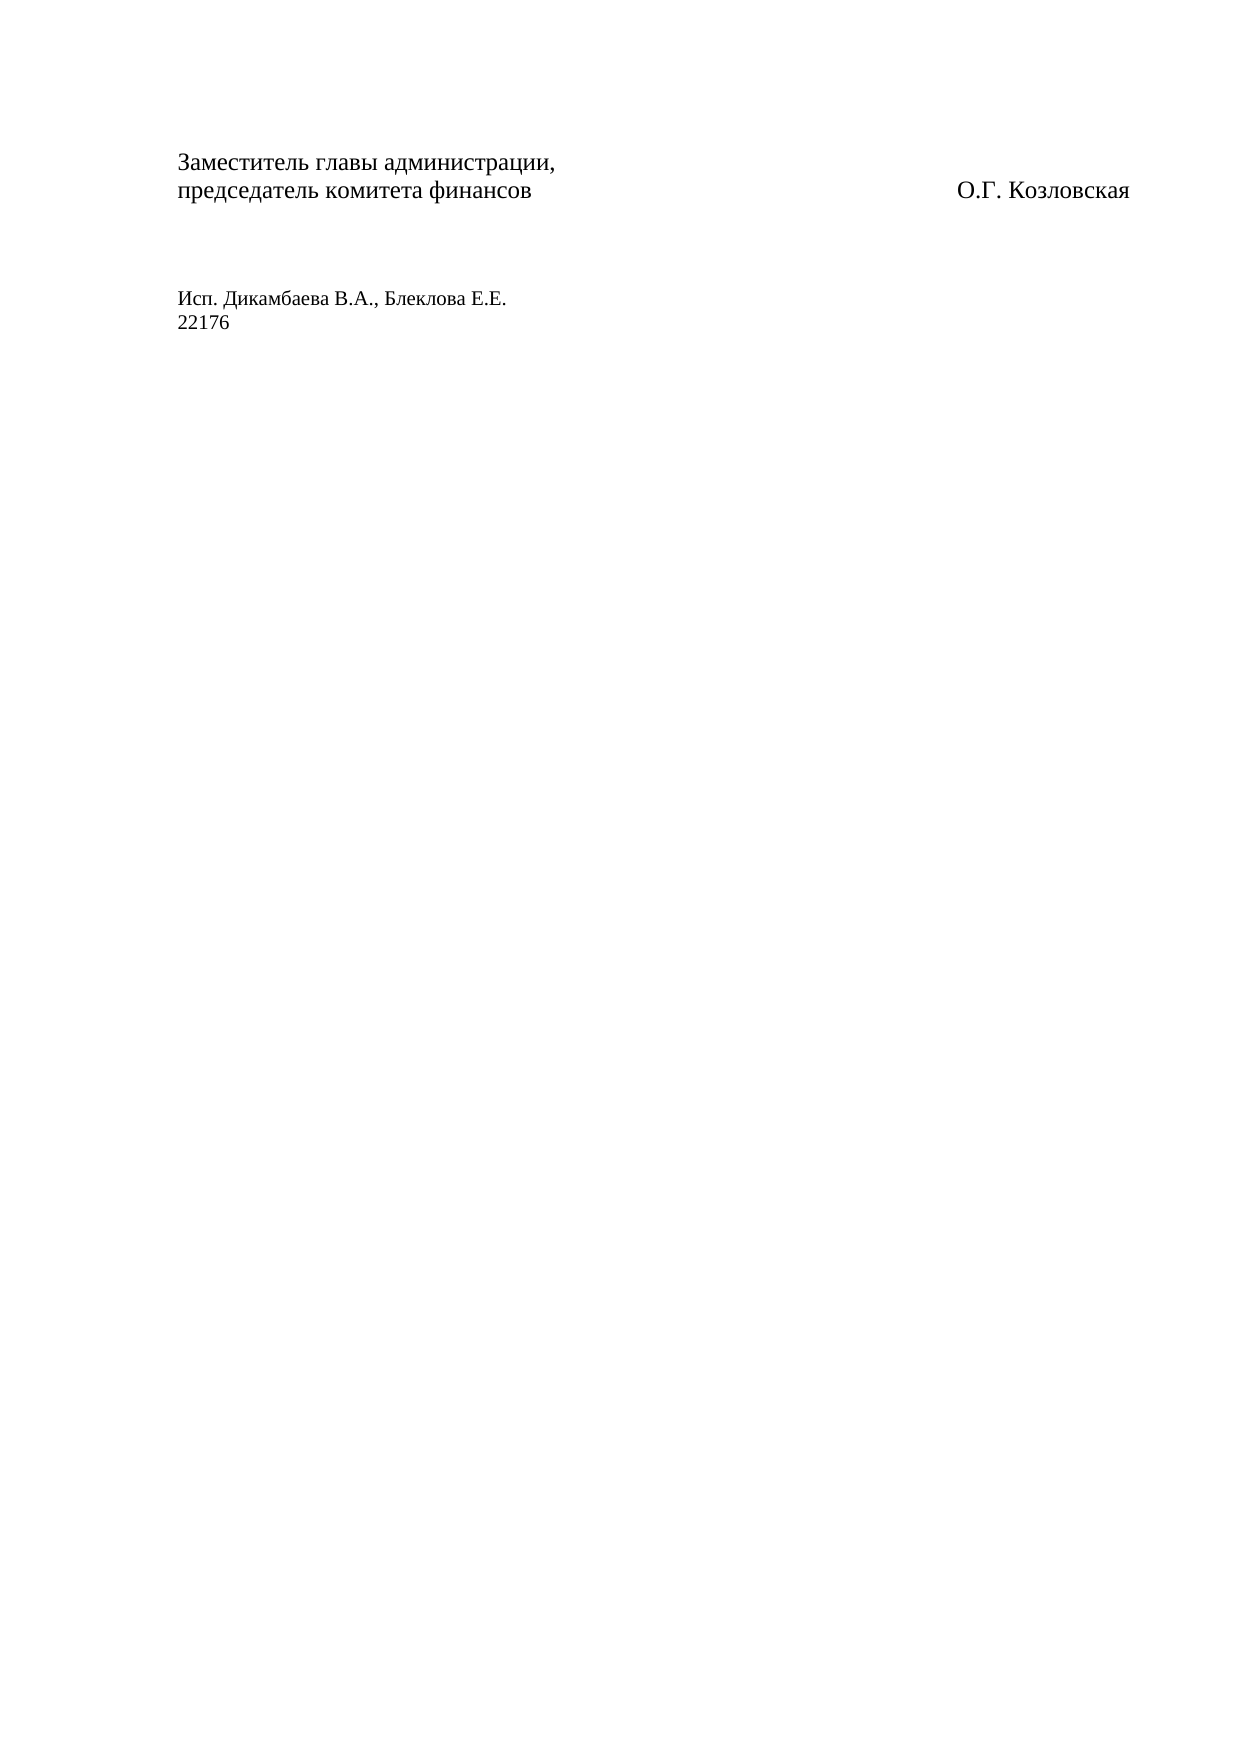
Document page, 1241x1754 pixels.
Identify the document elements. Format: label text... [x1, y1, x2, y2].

text 22176 [177, 310, 1152, 334]
text председатель комитета финансов О.Г. Козловская [177, 176, 1152, 204]
text Заместитель главы администрации, [177, 147, 1152, 176]
text Исп. Дикамбаева В.А., Блеклова Е.Е. [177, 286, 1152, 310]
